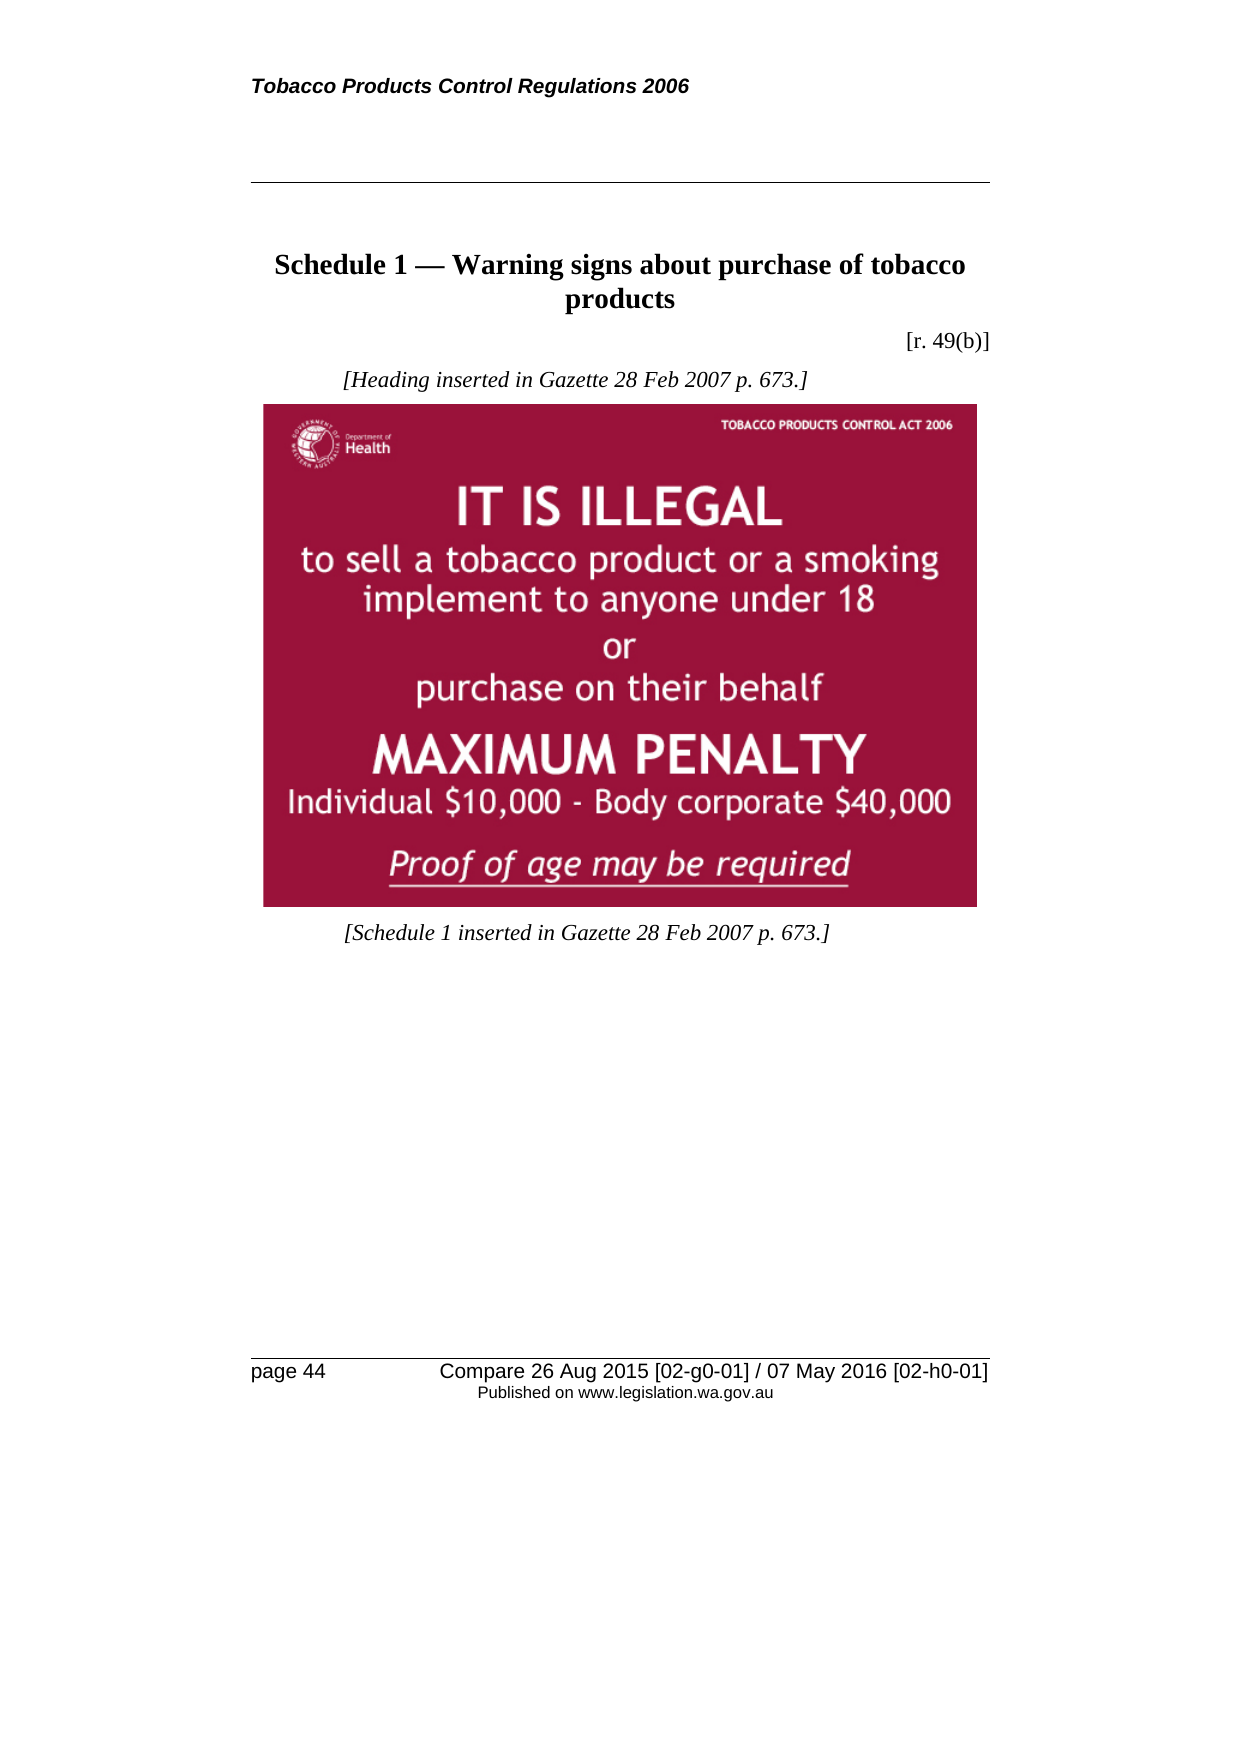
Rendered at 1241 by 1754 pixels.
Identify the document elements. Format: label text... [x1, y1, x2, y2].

subtitle [Heading inserted in Gazette 28 Feb 2007 p. 673.] [251, 366, 990, 392]
text [Schedule 1 inserted in Gazette 28 Feb 2007 p. 673.] [251, 919, 990, 946]
picture [263, 404, 977, 907]
subtitle Schedule 1 — Warning signs about purchase of tobacco products [251, 247, 990, 314]
text [r. 49(b)] [251, 327, 990, 353]
